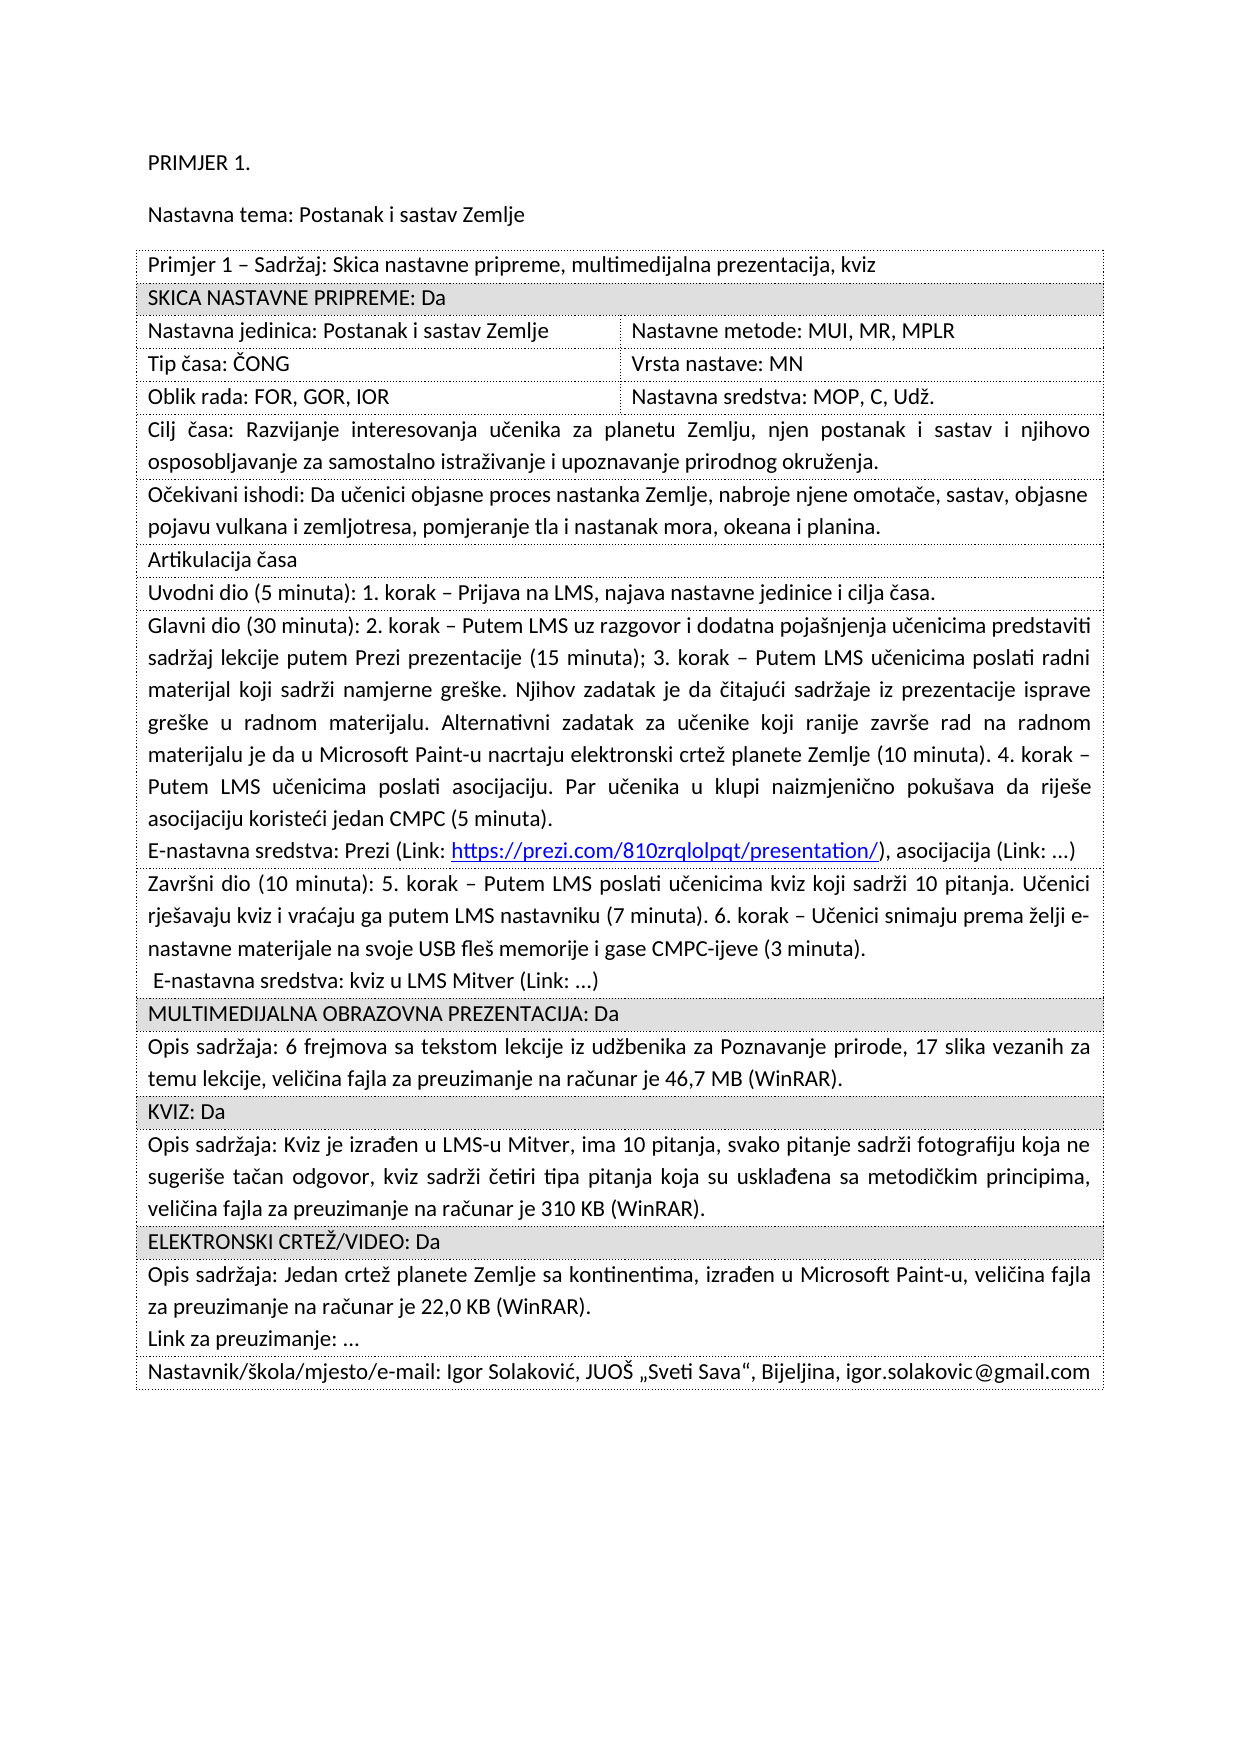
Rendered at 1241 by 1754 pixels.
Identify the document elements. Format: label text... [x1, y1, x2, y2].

table_header Primjer 1 – Sadržaj: Skica nastavne pripreme, multimedijalna prezentacija, kviz [136, 250, 1104, 282]
table_cell Opis sadržaja: Kviz je izrađen u LMS-u Mitver, ima 10 pitanja, svako pitanje sadrži fotografiju koja ne sugeriše tačan odgovor, kviz sadrži četiri tipa pitanja koja su usklađena sa metodičkim principima, veličina fajla za preuzimanje na računar je 310 KB (WinRAR). [136, 1129, 1104, 1226]
table_cell Uvodni dio (5 minuta): 1. korak – Prijava na LMS, najava nastavne jedinice i cilja časa. [136, 577, 1104, 610]
text PRIMJER 1. [148, 148, 1093, 176]
table_cell Očekivani ishodi: Da učenici objasne proces nastanka Zemlje, nabroje njene omotače, sastav, objasne pojavu vulkana i zemljotresa, pomjeranje tla i nastanak mora, okeana i planina. [136, 479, 1104, 544]
table_cell Nastavnik/škola/mjesto/e-mail: Igor Solaković, JUOŠ „Sveti Sava“, Bijeljina, igor.solakovic@gmail.com [136, 1356, 1104, 1389]
table_cell Nastavne metode: MUI, MR, MPLR [620, 315, 1104, 348]
table_cell MULTIMEDIJALNA OBRAZOVNA PREZENTACIJA: Da [136, 998, 1104, 1031]
table_cell Završni dio (10 minuta): 5. korak – Putem LMS poslati učenicima kviz koji sadrži 10 pitanja. Učenici rješavaju kviz i vraćaju ga putem LMS nastavniku (7 minuta). 6. korak – Učenici snimaju prema želji e-nastavne materijale na svoje USB fleš memorije i gase CMPC-ijeve (3 minuta). E-nastavna sredstva: kviz u LMS Mitver (Link: ...) [136, 868, 1104, 998]
table_cell Opis sadržaja: Jedan crtež planete Zemlje sa kontinentima, izrađen u Microsoft Paint-u, veličina fajla za preuzimanje na računar je 22,0 KB (WinRAR). Link za preuzimanje: ... [136, 1259, 1104, 1356]
table_cell Oblik rada: FOR, GOR, IOR [136, 381, 620, 414]
text Nastavna tema: Postanak i sastav Zemlje [148, 201, 1093, 229]
table_cell Cilj časa: Razvijanje interesovanja učenika za planetu Zemlju, njen postanak i sastav i njihovo osposobljavanje za samostalno istraživanje i upoznavanje prirodnog okruženja. [136, 414, 1104, 479]
table_cell Vrsta nastave: MN [620, 348, 1104, 381]
table_cell Artikulacija časa [136, 544, 1104, 577]
table_cell Opis sadržaja: 6 frejmova sa tekstom lekcije iz udžbenika za Poznavanje prirode, 17 slika vezanih za temu lekcije, veličina fajla za preuzimanje na računar je 46,7 MB (WinRAR). [136, 1031, 1104, 1096]
table_cell KVIZ: Da [136, 1096, 1104, 1129]
table_cell Tip časa: ČONG [136, 348, 620, 381]
table_cell Nastavna jedinica: Postanak i sastav Zemlje [136, 315, 620, 348]
table_cell ELEKTRONSKI CRTEŽ/VIDEO: Da [136, 1226, 1104, 1259]
table_cell Glavni dio (30 minuta): 2. korak – Putem LMS uz razgovor i dodatna pojašnjenja učenicima predstaviti sadržaj lekcije putem Prezi prezentacije (15 minuta); 3. korak – Putem LMS učenicima poslati radni materijal koji sadrži namjerne greške. Njihov zadatak je da čitajući sadržaje iz prezentacije isprave greške u radnom materijalu. Alternativni zadatak za učenike koji ranije završe rad na radnom materijalu je da u Microsoft Paint-u nacrtaju elektronski crtež planete Zemlje (10 minuta). 4. korak – Putem LMS učenicima poslati asocijaciju. Par učenika u klupi naizmjenično pokušava da riješe asocijaciju koristeći jedan CMPC (5 minuta). E-nastavna sredstva: Prezi (Link: https://prezi.com/810zrqlolpqt/presentation/), asocijacija (Link: ...) [136, 610, 1104, 868]
table_cell SKICA NASTAVNE PRIPREME: Da [136, 283, 1104, 315]
table_cell Nastavna sredstva: MOP, C, Udž. [620, 381, 1104, 414]
